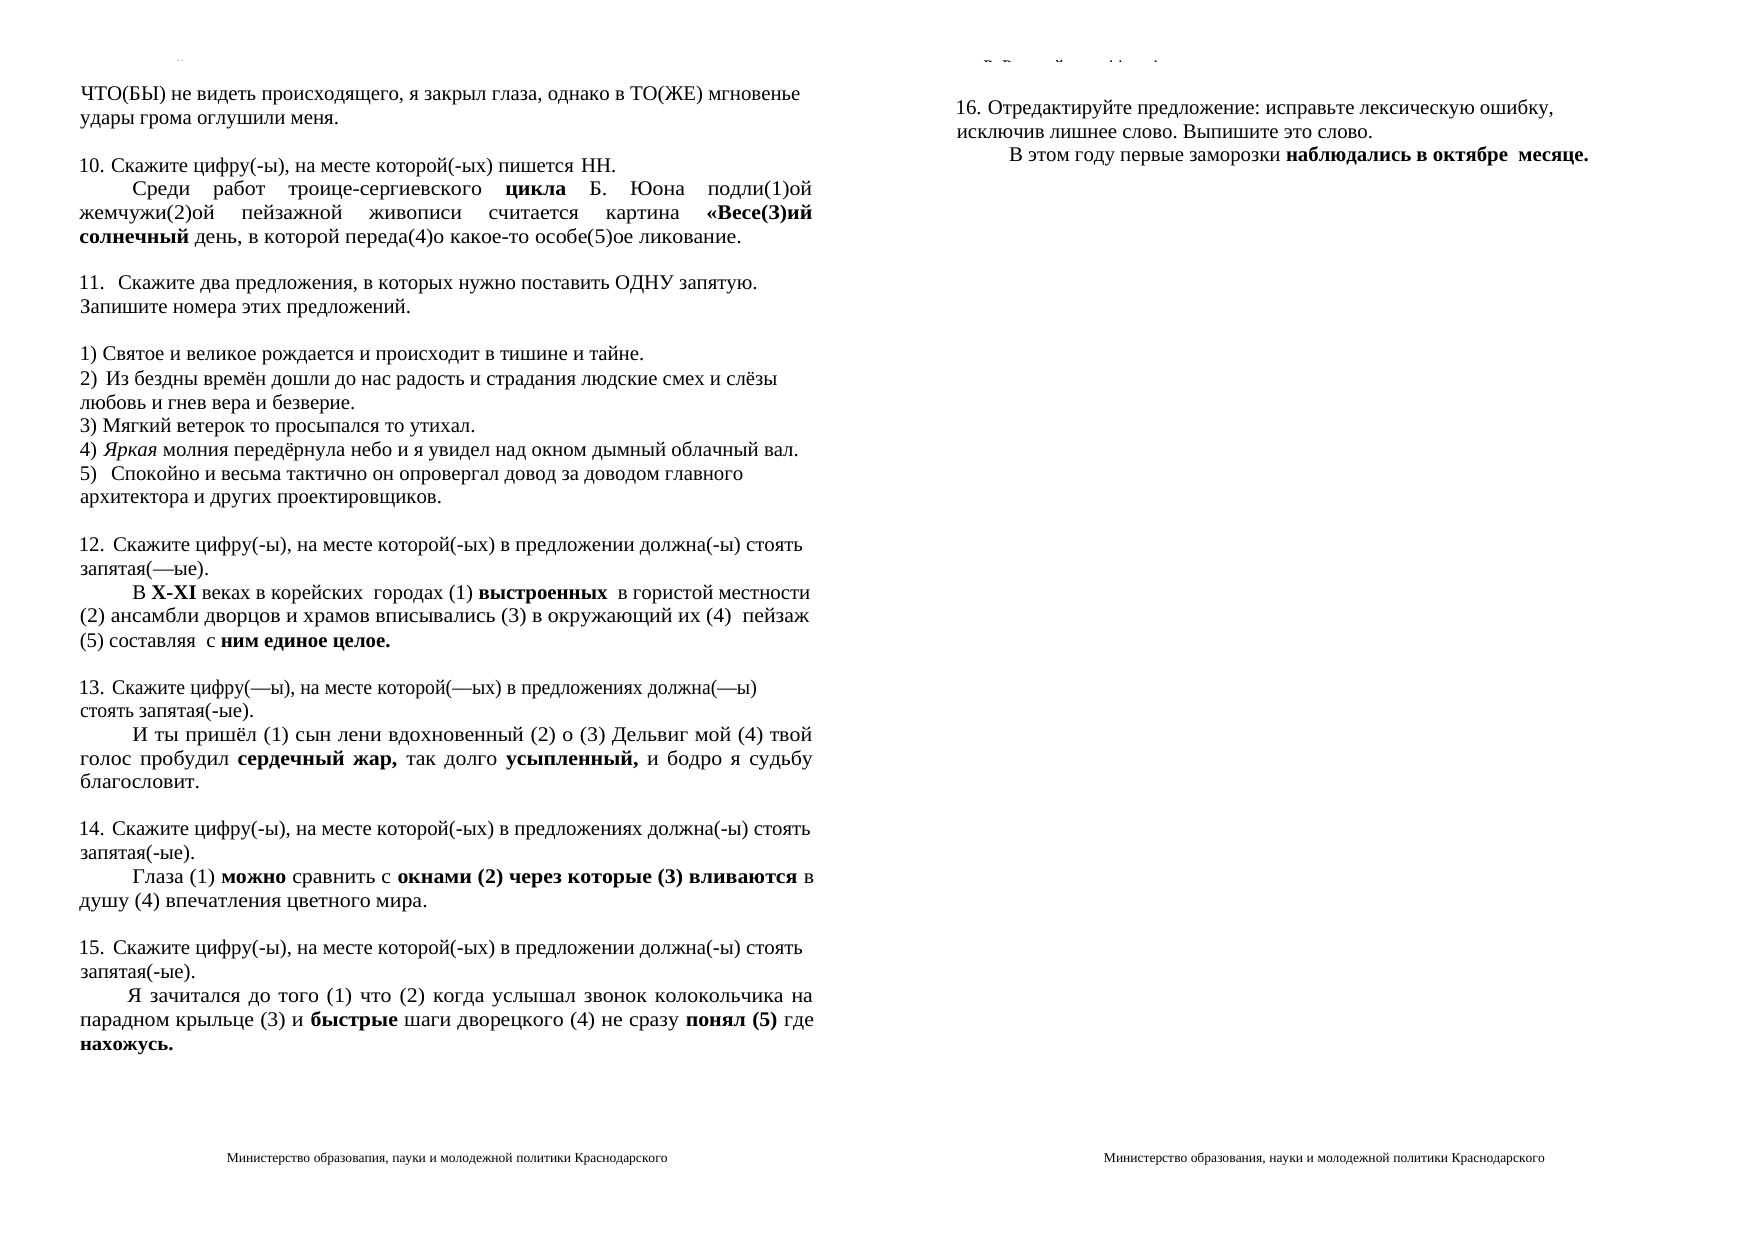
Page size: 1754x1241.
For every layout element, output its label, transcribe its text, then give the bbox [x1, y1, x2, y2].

text Среди работ троице-сергиевского цикла Б. Юона подли(1)ой жемчужи(2)ой пейзажной живописи считается картина «Весе(З)ий солнечный день, в которой переда(4)о какое-то особе(5)ое ликование. [79, 177, 812, 248]
text И ты пришёл (1) сын лени вдохновенный (2) о (3) Дельвиг мой (4) твой голос пробудил сердечный жар, так долго усыпленный, и бодро я судьбу благословит. [80, 723, 813, 793]
list Скажите цифру(-ы), на месте которой(-ых) пишется HH. [78, 152, 814, 177]
list Скажите цифру(-ы), на месте которой(-ых) в предложениях должна(-ы) стоять запятая(-ые). [78, 817, 813, 864]
list Отредактируйте предложение: исправьте лексическую ошибку, исключив лишнее слово. Выпишите это слово. [955, 95, 1647, 143]
list Скажите цифру(-ы), на месте которой(-ых) в предложении должна(-ы) стоять запятая(—ые). [78, 532, 813, 580]
list Скажите цифру(—ы), на месте которой(—ых) в предложениях должна(—ы) стоять запятая(-ые). [78, 675, 813, 722]
list Святое и великое рождается и происходит в тишине и тайне. [79, 342, 814, 366]
list Скажите цифру(-ы), на месте которой(-ых) в предложении должна(-ы) стоять запятая(-ые). [78, 936, 813, 983]
text ЧТО(БЫ) не видеть происходящего, я закрыл глаза, однако в TO(ЖЕ) мгновенье удары грома оглушили меня. [80, 81, 814, 129]
list Из бездны времён дошли до нас радость и страдания людские смех и слёзы любовь и гнев вера и безверие. [80, 366, 813, 414]
text В этом году первые заморозки наблюдались в октябре месяце. [1009, 143, 1658, 167]
text (5) составляя с ним единое целое. [79, 628, 814, 652]
text Глаза (1) можно сравнить с окнами (2) через которые (3) вливаются в душу (4) впечатления цветного мира. [79, 865, 814, 912]
list Мягкий ветерок то просыпался то утихал. [79, 414, 814, 437]
text В X-XI веках в корейских городах (1) выстроенных в гористой местности [132, 580, 814, 604]
list Скажите два предложения, в которых нужно поставить ОДНУ запятую. Запишите номера этих предложений. [78, 271, 812, 318]
text Я зачитался до того (1) что (2) когда услышал звонок колокольчика на парадном крыльце (3) и быстрые шаги дворецкого (4) не сразу понял (5) где нахожусь. [80, 983, 814, 1054]
list Спокойно и весьма тактично он опровергал довод за доводом главного архитектора и других проектировщиков. [79, 461, 813, 508]
list Яркая молния передёрнула небо и я увидел над окном дымный облачный вал. [79, 437, 814, 461]
text (2) ансамбли дворцов и храмов вписывались (3) в окружающий их (4) пейзаж [79, 604, 814, 628]
